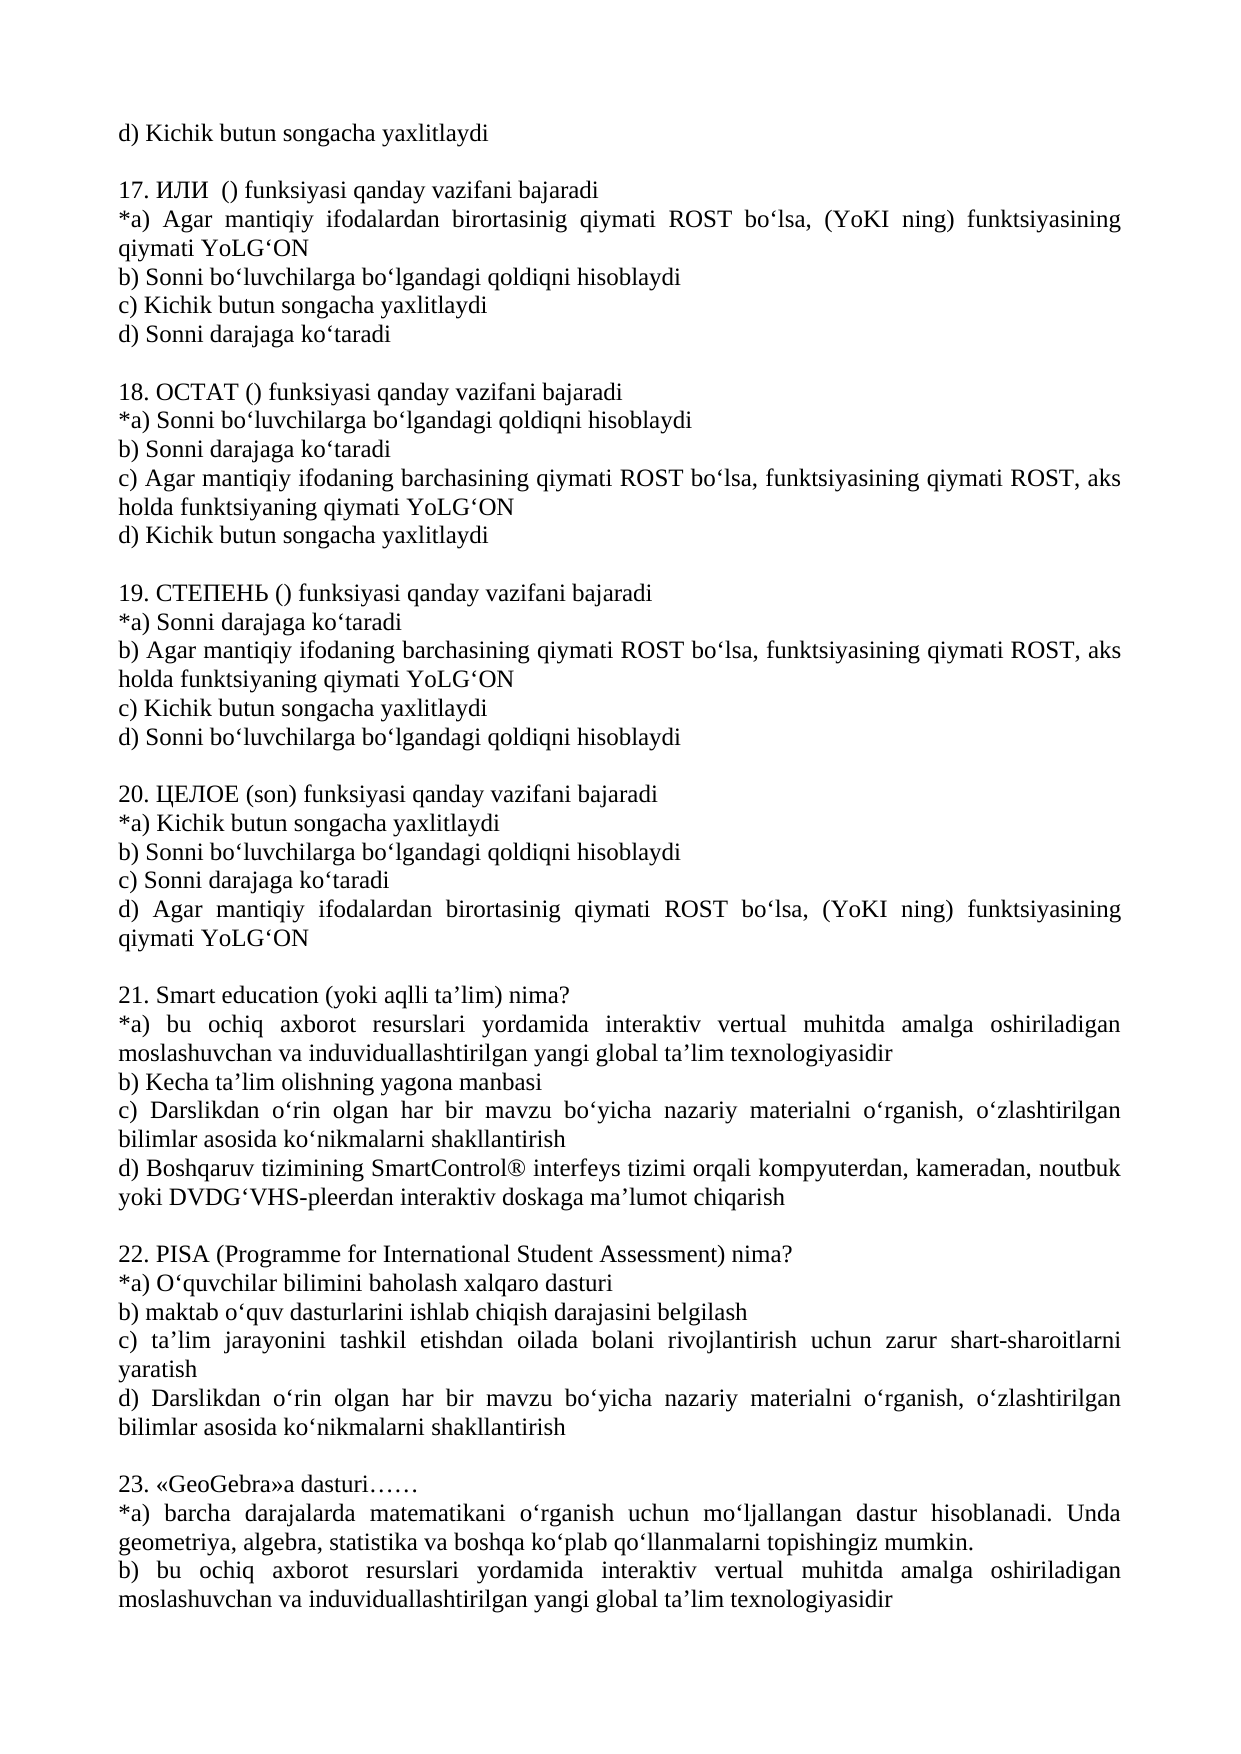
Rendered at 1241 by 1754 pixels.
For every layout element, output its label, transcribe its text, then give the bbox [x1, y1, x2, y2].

text d) Kichik butun songacha yaxlitlaydi [118, 521, 1122, 549]
text b) Sonni bo‘luvchilarga bo‘lgandagi qoldiqni hisoblaydi [118, 262, 1122, 291]
text d) Boshqaruv tizimining SmartControl® interfeys tizimi orqali kompyuterdan, kameradan, noutbuk yoki DVDG‘VHS-pleerdan interaktiv doskaga ma’lumot chiqarish [118, 1153, 1122, 1211]
text *a) bu ochiq axborot resurslari yordamida interaktiv vertual muhitda amalga oshiriladigan moslashuvchan va induviduallashtirilgan yangi global ta’lim texnologiyasidir [118, 1009, 1122, 1067]
text c) Kichik butun songacha yaxlitlaydi [118, 291, 1122, 319]
text *a) Agar mantiqiy ifodalardan birortasinig qiymati ROST bo‘lsa, (YoKI ning) funktsiyasining qiymati YoLG‘ON [118, 204, 1122, 262]
text 18. ОСТАТ () funksiyasi qanday vazifani bajaradi [118, 377, 1122, 406]
text d) Sonni darajaga ko‘taradi [118, 319, 1122, 348]
text *a) O‘quvchilar bilimini baholash xalqaro dasturi [118, 1268, 1122, 1297]
text c) Kichik butun songacha yaxlitlaydi [118, 693, 1122, 722]
text c) Darslikdan o‘rin olgan har bir mavzu bo‘yicha nazariy materialni o‘rganish, o‘zlashtirilgan bilimlar asosida ko‘nikmalarni shakllantirish [118, 1096, 1122, 1153]
text 20. ЦЕЛОЕ (son) funksiyasi qanday vazifani bajaradi [118, 779, 1122, 808]
text d) Kichik butun songacha yaxlitlaydi [118, 118, 1122, 147]
text *a) Kichik butun songacha yaxlitlaydi [118, 808, 1122, 837]
text *a) Sonni darajaga ko‘taradi [118, 607, 1122, 636]
text b) Sonni darajaga ko‘taradi [118, 434, 1122, 463]
text c) Sonni darajaga ko‘taradi [118, 866, 1122, 894]
text d) Sonni bo‘luvchilarga bo‘lgandagi qoldiqni hisoblaydi [118, 722, 1122, 751]
text c) Agar mantiqiy ifodaning barchasining qiymati ROST bo‘lsa, funktsiyasining qiymati ROST, aks holda funktsiyaning qiymati YoLG‘ON [118, 463, 1122, 521]
text b) bu ochiq axborot resurslari yordamida interaktiv vertual muhitda amalga oshiriladigan moslashuvchan va induviduallashtirilgan yangi global ta’lim texnologiyasidir [118, 1556, 1122, 1613]
text d) Darslikdan o‘rin olgan har bir mavzu bo‘yicha nazariy materialni o‘rganish, o‘zlashtirilgan bilimlar asosida ko‘nikmalarni shakllantirish [118, 1383, 1122, 1441]
text 22. (Programme for International Student Assessment) nima? [118, 1239, 1122, 1268]
text 23. «GeoGebra»a dasturi…… [118, 1469, 1122, 1498]
text *a) Sonni bo‘luvchilarga bo‘lgandagi qoldiqni hisoblaydi [118, 406, 1122, 434]
text 19. СТЕПЕНЬ () funksiyasi qanday vazifani bajaradi [118, 578, 1122, 607]
text b) maktab o‘quv dasturlarini ishlab chiqish darajasini belgilash [118, 1297, 1122, 1326]
text 17. ИЛИ () funksiyasi qanday vazifani bajaradi [118, 176, 1122, 204]
text b) Sonni bo‘luvchilarga bo‘lgandagi qoldiqni hisoblaydi [118, 837, 1122, 866]
text d) Agar mantiqiy ifodalardan birortasinig qiymati ROST bo‘lsa, (YoKI ning) funktsiyasining qiymati YoLG‘ON [118, 894, 1122, 952]
text b) Agar mantiqiy ifodaning barchasining qiymati ROST bo‘lsa, funktsiyasining qiymati ROST, aks holda funktsiyaning qiymati YoLG‘ON [118, 636, 1122, 693]
text 21. Smart education (yoki aqlli ta’lim) nima? [118, 981, 1122, 1009]
text *a) barcha darajalarda matematikani o‘rganish uchun mo‘ljallangan dastur hisoblanadi. Unda geometriya, algebra, statistika va boshqa ko‘plab qo‘llanmalarni topishingiz mumkin. [118, 1498, 1122, 1556]
text c) ta’lim jarayonini tashkil etishdan oilada bolani rivojlantirish uchun zarur shart-sharoitlarni yaratish [118, 1326, 1122, 1383]
text b) Kecha ta’lim olishning yagona manbasi [118, 1067, 1122, 1096]
